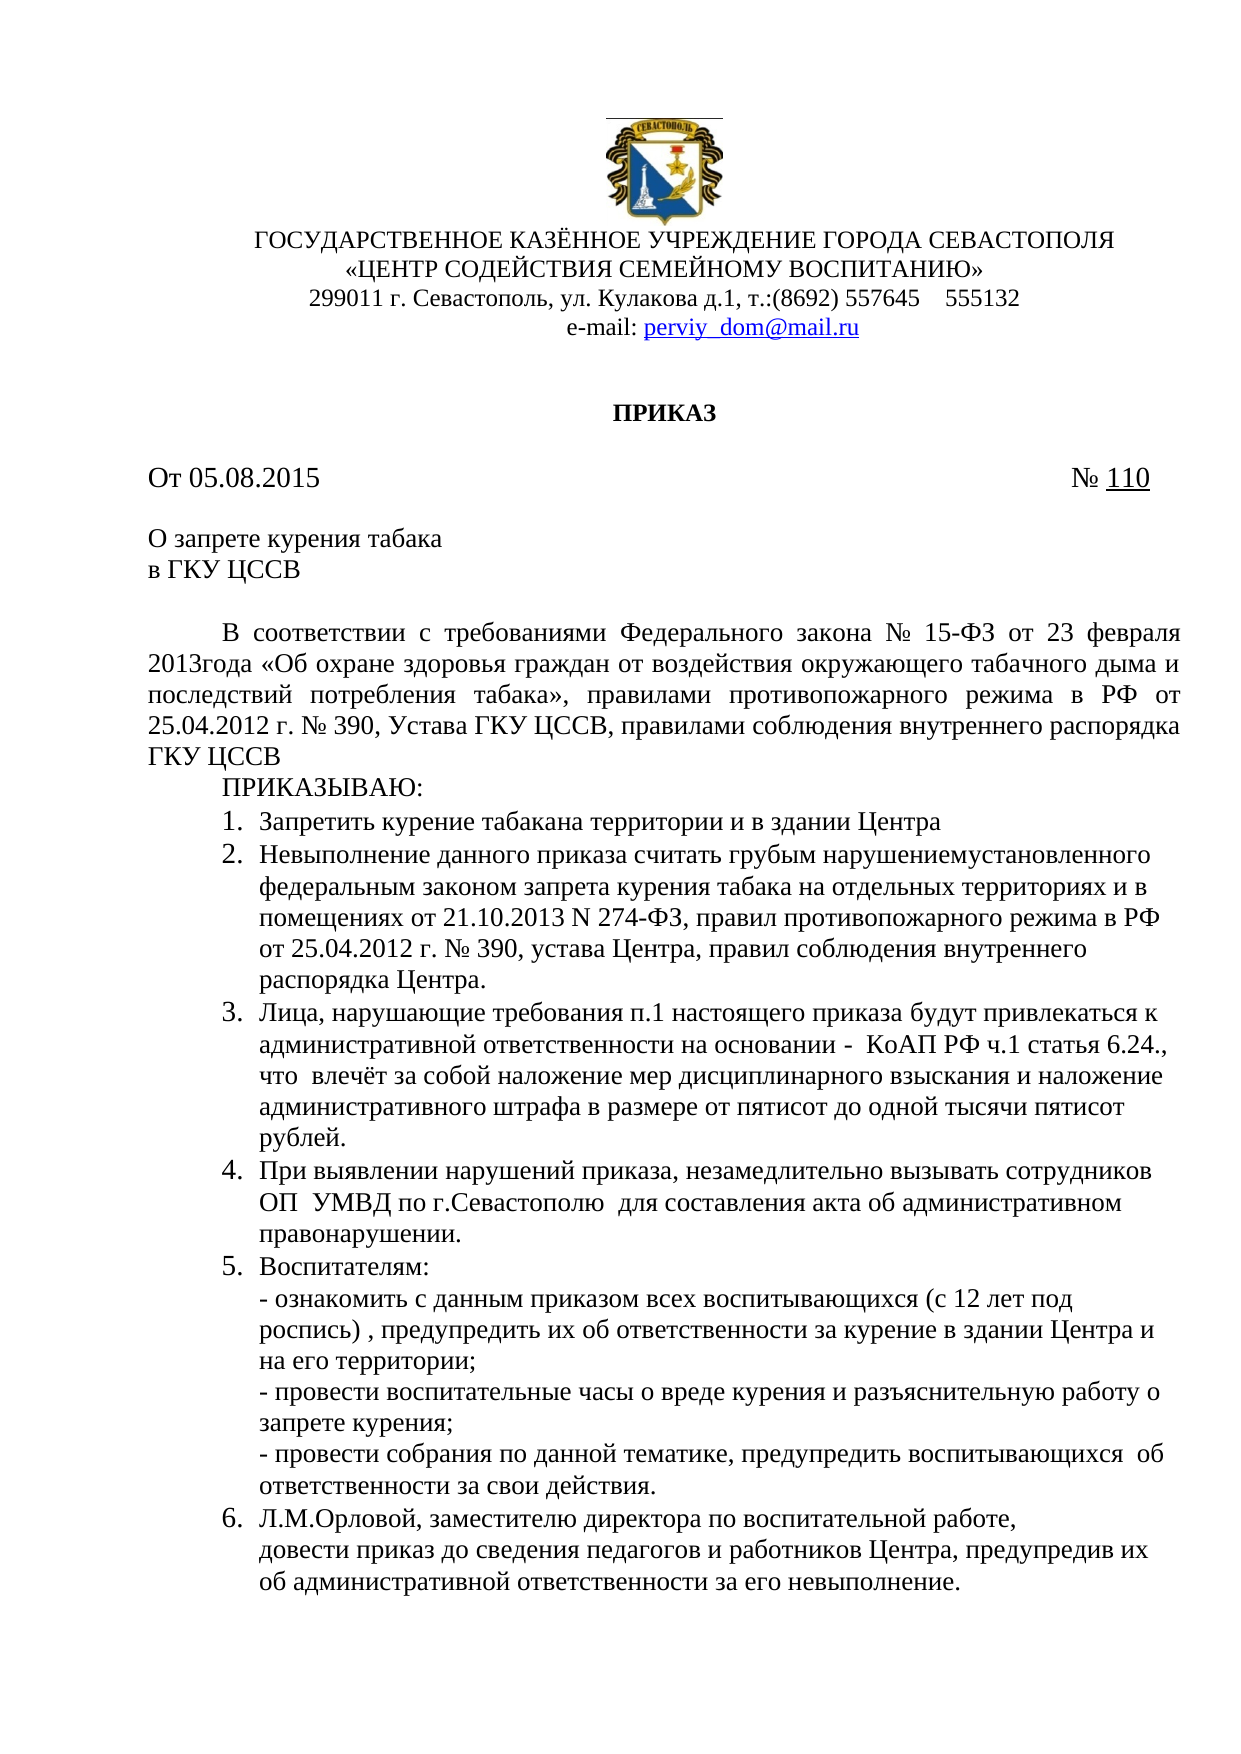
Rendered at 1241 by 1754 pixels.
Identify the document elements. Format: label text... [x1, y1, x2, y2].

text От 05.08.2015 № 110 [148, 460, 1181, 494]
list Невыполнение данного приказа считать грубым нарушениемустановленного федеральным законом запрета курения табака на отдельных территориях и в помещениях от 21.10.2013 N 274-ФЗ, правил противопожарного режима в РФ от 25.04.2012 г. № 390, устава Центра, правил соблюдения внутреннего распорядка Центра. [221, 836, 1181, 994]
text ГОСУДАРСТВЕННОЕ КАЗЁННОЕ УЧРЕЖДЕНИЕ ГОРОДА СЕВАСТОПОЛЯ [148, 225, 1181, 254]
list При выявлении нарушений приказа, незамедлительно вызывать сотрудников ОП УМВД по г.Севастополю для составления акта об административном правонарушении. [221, 1152, 1181, 1248]
list Л.М.Орловой, заместителю директора по воспитательной работе, довести приказ до сведения педагогов и работников Центра, предупредив их об административной ответственности за его невыполнение. [221, 1500, 1181, 1596]
list Воспитателям: [221, 1248, 1181, 1282]
text ПРИКАЗ [148, 398, 1181, 427]
text ПРИКАЗЫВАЮ: [148, 772, 1181, 803]
text В соответствии с требованиями Федерального закона № 15-ФЗ от 23 февраля 2013года «Об охране здоровья граждан от воздействия окружающего табачного дыма и последствий потребления табака», правилами противопожарного режима в РФ от 25.04.2012 г. № 390, Устава ГКУ ЦССВ, правилами соблюдения внутреннего распорядка ГКУ ЦССВ [148, 616, 1181, 772]
text О запрете курения табака [148, 522, 1181, 553]
text e-mail: perviy_dom@mail.ru [148, 312, 1181, 340]
list - ознакомить с данным приказом всех воспитывающихся (с 12 лет под роспись) , предупредить их об ответственности за курение в здании Центра и на его территории; [259, 1282, 1181, 1375]
text 299011 г. Севастополь, ул. Кулакова д.1, т.:(8692) 557645 555132 [148, 283, 1181, 312]
list - провести воспитательные часы о вреде курения и разъяснительную работу о запрете курения; [259, 1375, 1181, 1438]
list Лица, нарушающие требования п.1 настоящего приказа будут привлекаться к административной ответственности на основании - КоАП РФ ч.1 статья 6.24., что влечёт за собой наложение мер дисциплинарного взыскания и наложение административного штрафа в размере от пятисот до одной тысячи пятисот рублей. [221, 994, 1181, 1152]
list - провести собрания по данной тематике, предупредить воспитывающихся об ответственности за свои действия. [259, 1438, 1181, 1500]
picture [606, 118, 723, 226]
text в ГКУ ЦССВ [148, 553, 1181, 585]
text «ЦЕНТР СОДЕЙСТВИЯ СЕМЕЙНОМУ ВОСПИТАНИЮ» [148, 254, 1181, 283]
list Запретить курение табакана территории и в здании Центра [221, 803, 1181, 836]
